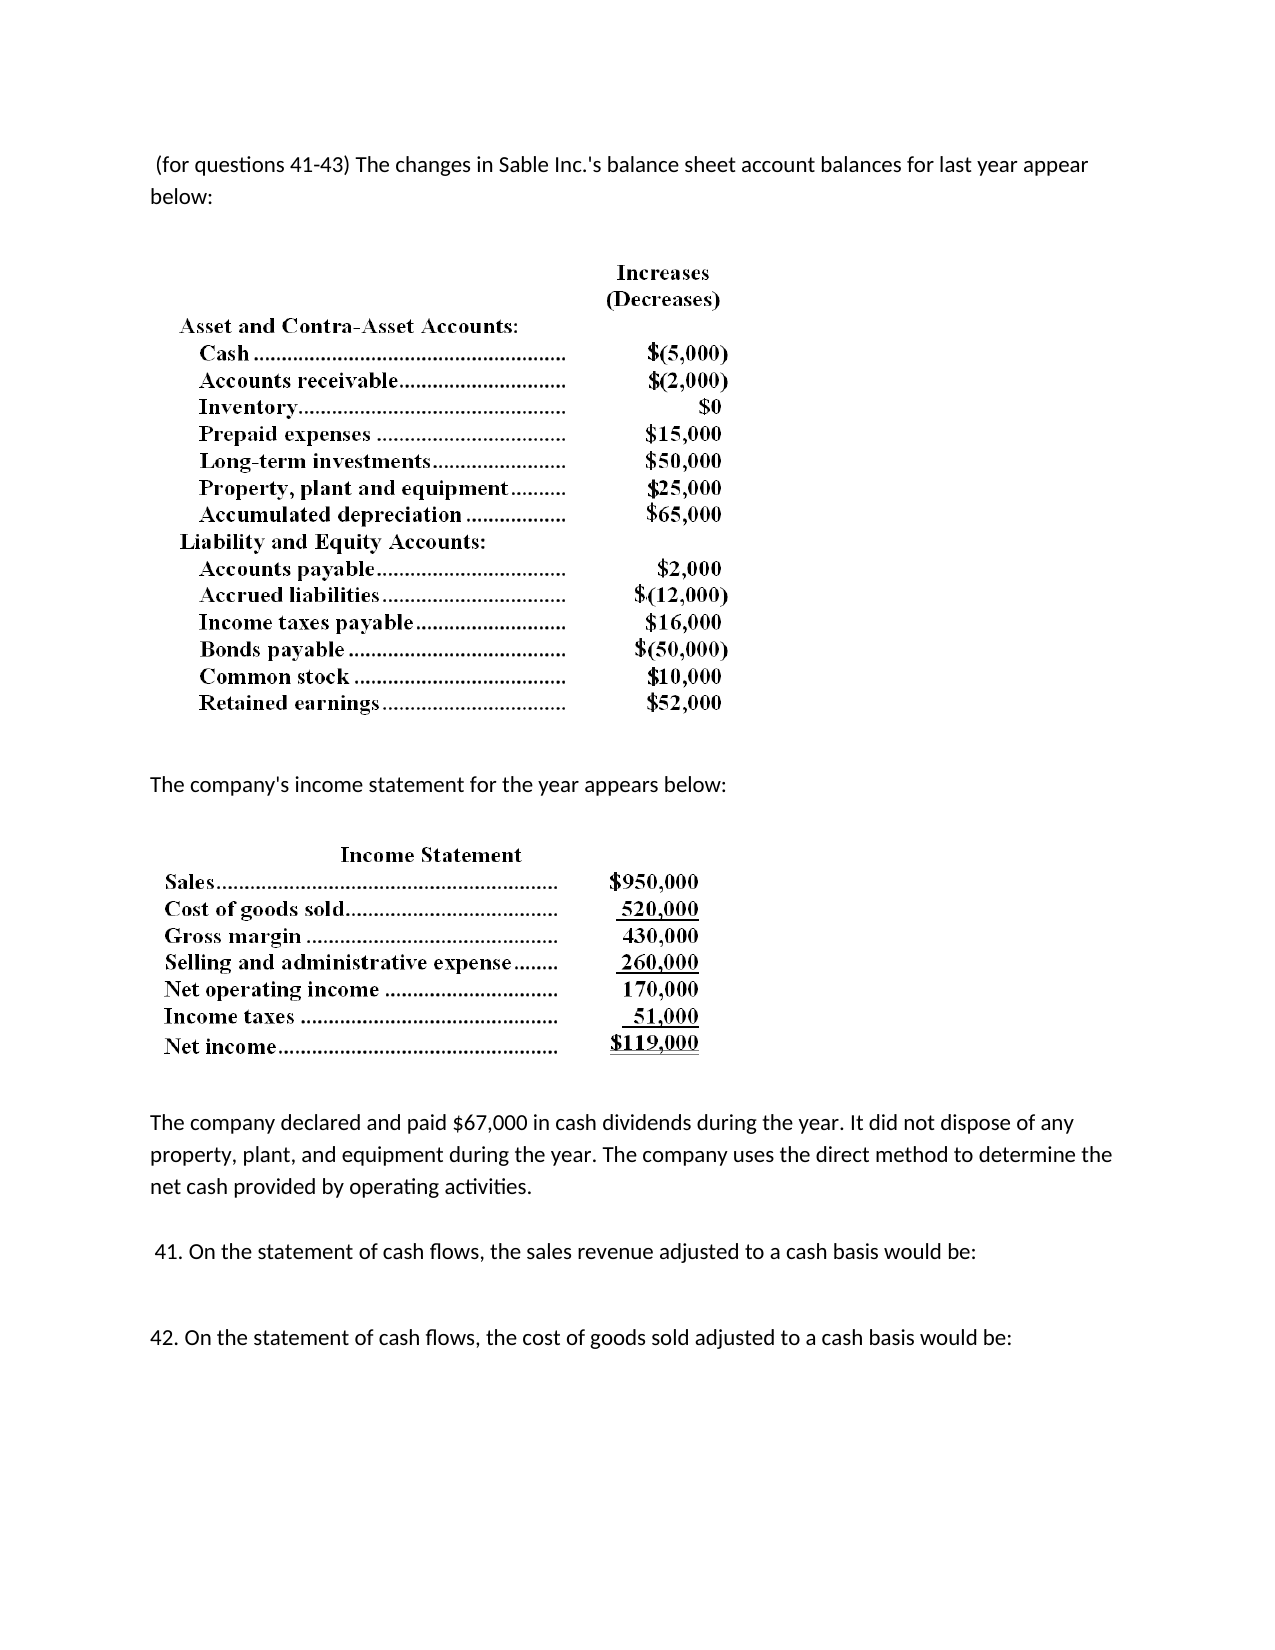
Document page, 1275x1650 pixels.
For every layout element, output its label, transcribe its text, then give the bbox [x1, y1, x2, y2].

text (for questions 41-43) The changes in Sable Inc.'s balance sheet account balances for last year appear below: The company's income statement for the year appears below: The company declared and paid $67,000 in cash dividends during the year. It did not dispose of any property, plant, and equipment during the year. The company uses the direct method to determine the net cash provided by operating activities. [150, 150, 1125, 1200]
text 42. On the statement of cash flows, the cost of goods sold adjusted to a cash basis would be: [150, 1290, 1125, 1351]
text 41. On the statement of cash flows, the sales revenue adjusted to a cash basis would be: [150, 1237, 1125, 1265]
